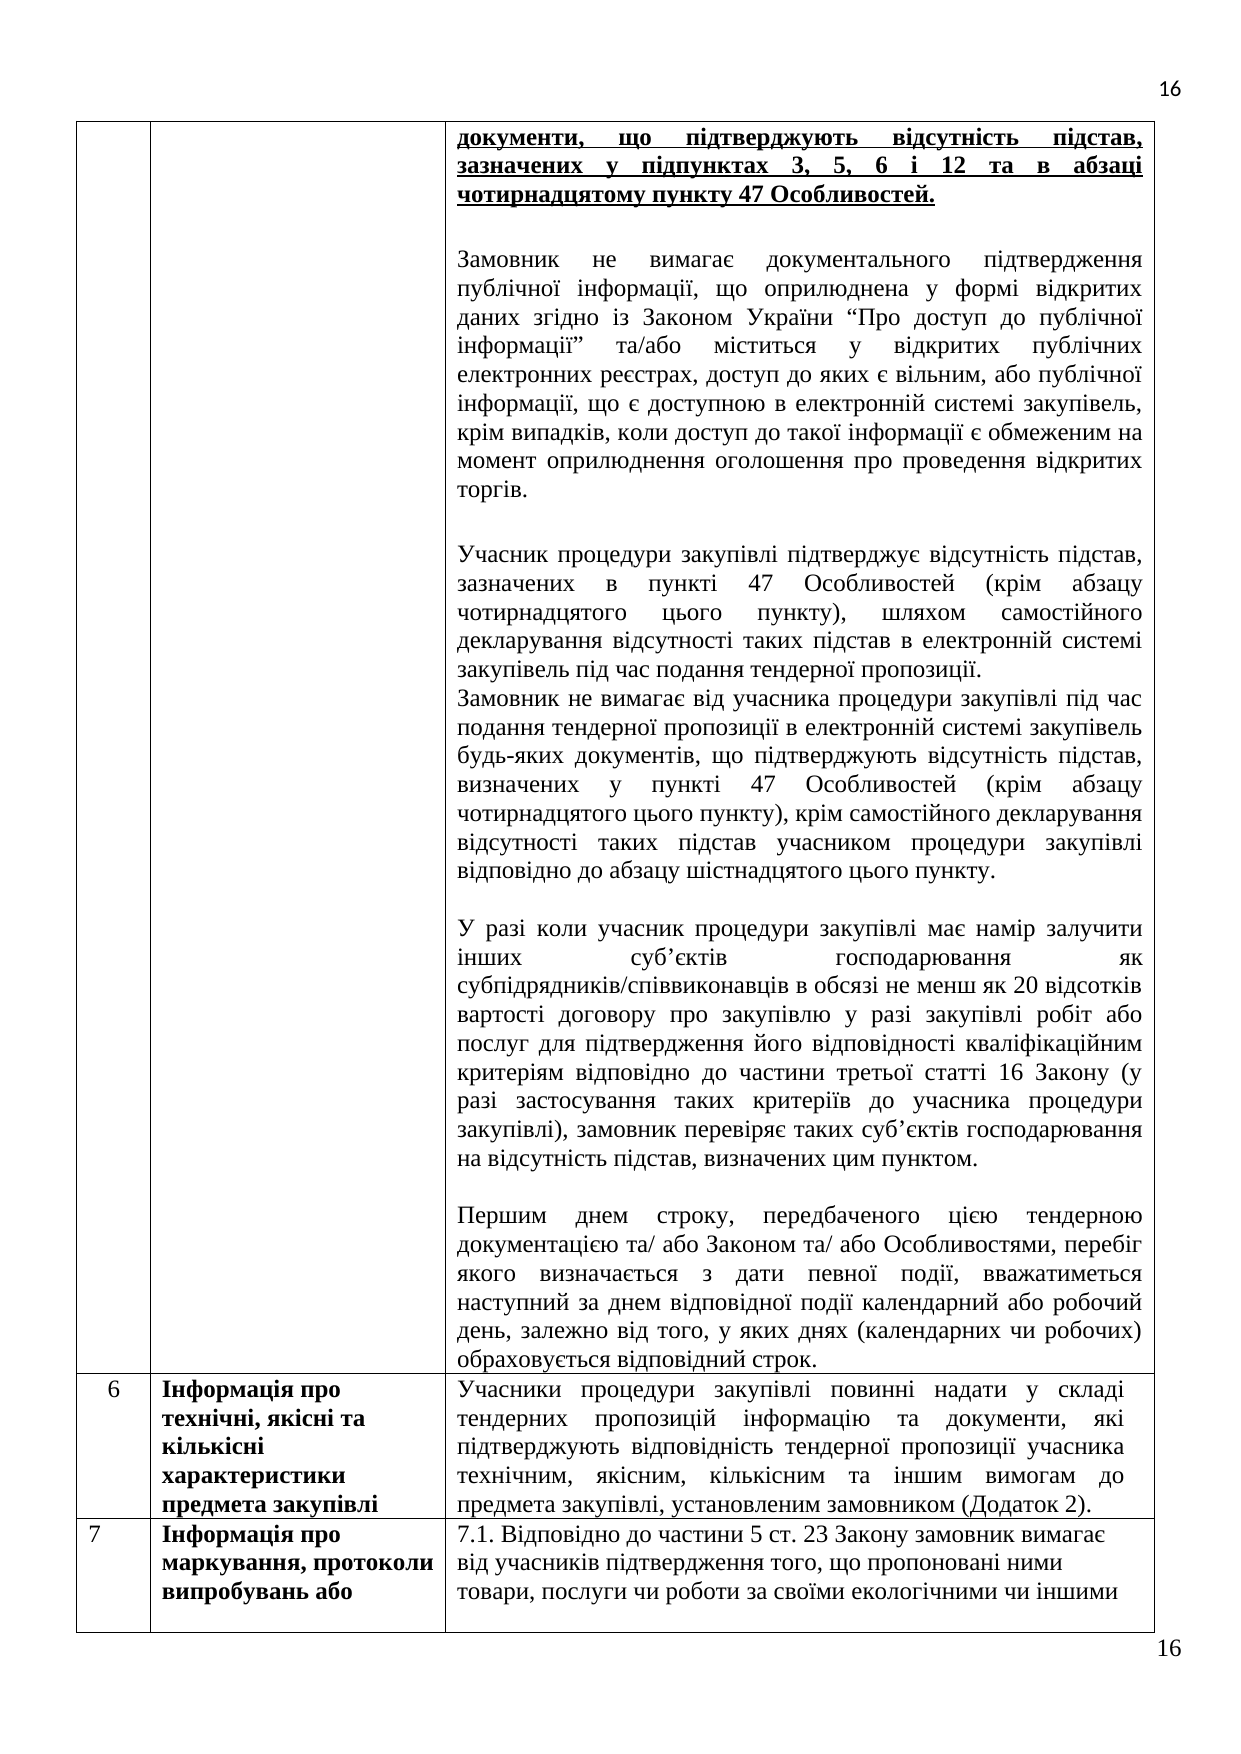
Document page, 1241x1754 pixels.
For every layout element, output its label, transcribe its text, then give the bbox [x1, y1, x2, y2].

table_cell 7 [77, 1519, 150, 1632]
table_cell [151, 1519, 445, 1632]
table_cell Інформація про технічні, якісні та кількісні характеристики предмета закупівлі [151, 1374, 445, 1518]
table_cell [446, 1519, 1154, 1632]
table_cell 5 [77, 122, 150, 1373]
table_cell 6 [77, 1374, 150, 1518]
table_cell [446, 122, 1154, 1373]
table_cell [151, 122, 445, 1373]
table_cell Учасники процедури закупівлі повинні надати у складі тендерних пропозицій інформацію та документи, які підтверджують відповідність тендерної пропозиції учасника технічним, якісним, кількісним та іншим вимогам до предмета закупівлі, установленим замовником (Додаток 2). [446, 1374, 1154, 1518]
